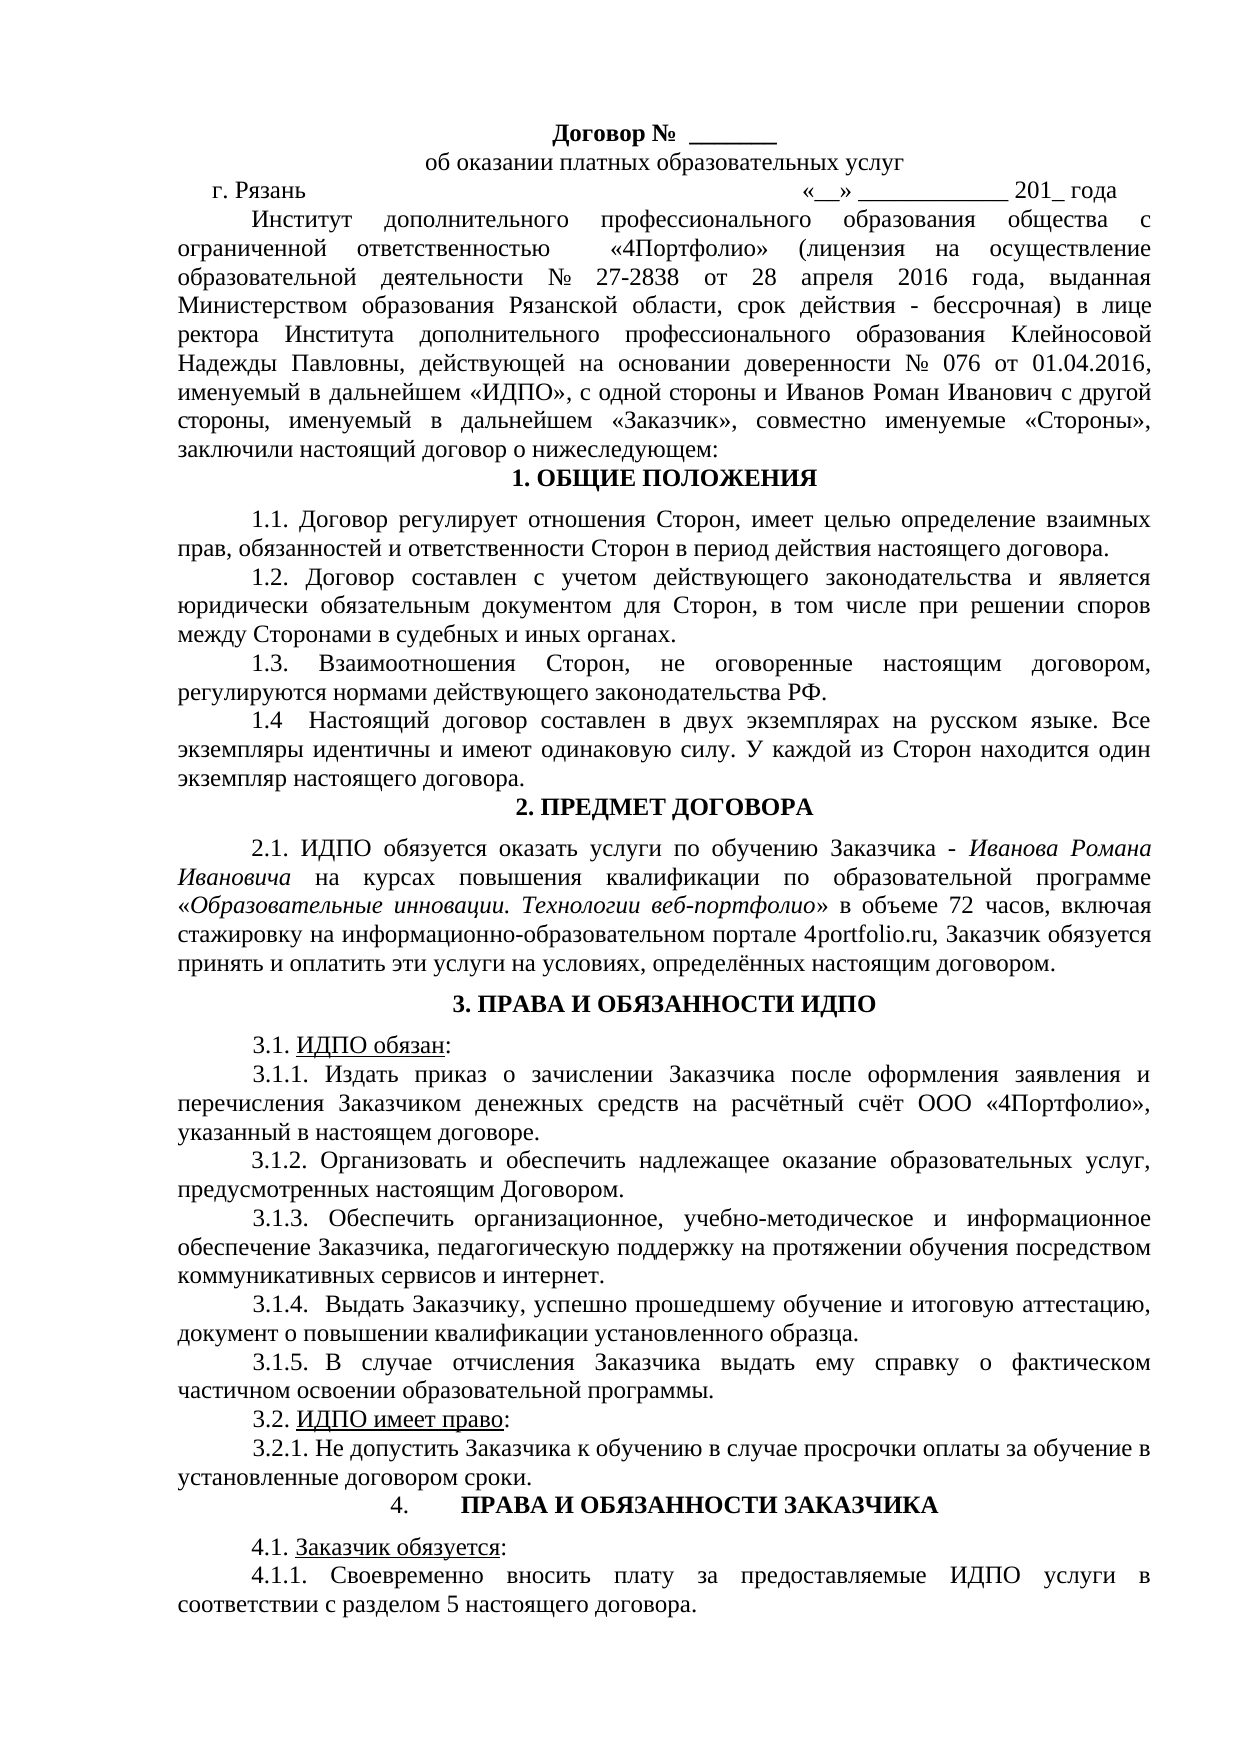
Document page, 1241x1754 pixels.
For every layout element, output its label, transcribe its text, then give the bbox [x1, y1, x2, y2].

text Договор № _______ [177, 118, 1152, 147]
list Заказчик обязуется: [196, 1532, 1152, 1561]
text 3.1.3. Обеспечить организационное, учебно-методическое и информационное обеспечение Заказчика, педагогическую поддержку на протяжении обучения посредством коммуникативных сервисов и интернет. [177, 1203, 1152, 1289]
text 2. ПРЕДМЕТ ДОГОВОРА [177, 792, 1152, 821]
text 3.1.2. Организовать и обеспечить надлежащее оказание образовательных услуг, предусмотренных настоящим Договором. [177, 1146, 1152, 1203]
text 1.2. Договор составлен с учетом действующего законодательства и является юридически обязательным документом для Сторон, в том числе при решении споров между Сторонами в судебных и иных органах. [177, 562, 1152, 648]
text 3.2.1. Не допустить Заказчика к обучению в случае просрочки оплаты за обучение в установленные договором сроки. [177, 1433, 1152, 1491]
text об оказании платных образовательных услуг [177, 147, 1152, 176]
text 1. ОБЩИЕ ПОЛОЖЕНИЯ [177, 463, 1152, 492]
text 3.2. ИДПО имеет право: [177, 1404, 1152, 1433]
text г. Рязань «__» ____________ 201_ года [177, 176, 1152, 204]
text 3. ПРАВА И ОБЯЗАННОСТИ ИДПО [177, 989, 1152, 1018]
text 3.1. ИДПО обязан: [196, 1031, 1152, 1059]
text 1.4 Настоящий договор составлен в двух экземплярах на русском языке. Все экземпляры идентичны и имеют одинаковую силу. У каждой из Сторон находится один экземпляр настоящего договора. [177, 706, 1152, 792]
text 1.3. Взаимоотношения Сторон, не оговоренные настоящим договором, регулируются нормами действующего законодательства РФ. [177, 648, 1152, 706]
text 3.1.1. Издать приказ о зачислении Заказчика после оформления заявления и перечисления Заказчиком денежных средств на расчётный счёт ООО «4Портфолио», указанный в настоящем договоре. [177, 1059, 1152, 1146]
text 2.1. ИДПО обязуется оказать услуги по обучению Заказчика - Иванова Романа Ивановича на курсах повышения квалификации по образовательной программе «Образовательные инновации. Технологии веб-портфолио» в объеме 72 часов, включая стажировку на информационно-образовательном портале 4portfolio.ru, Заказчик обязуется принять и оплатить эти услуги на условиях, определённых настоящим договором. [177, 833, 1152, 977]
text Институт дополнительного профессионального образования общества с ограниченной ответственностью «4Портфолио» (лицензия на осуществление образовательной деятельности № 27-2838 от 28 апреля 2016 года, выданная Министерством образования Рязанской области, срок действия - бессрочная) в лице ректора Института дополнительного профессионального образования Клейносовой Надежды Павловны, действующей на основании доверенности № 076 от 01.04.2016, именуемый в дальнейшем «ИДПО», с одной стороны и Иванов Роман Иванович с другой стороны, именуемый в дальнейшем «Заказчик», совместно именуемые «Стороны», заключили настоящий договор о нижеследующем: [177, 204, 1152, 463]
list Выдать Заказчику, успешно прошедшему обучение и итоговую аттестацию, документ о повышении квалификации установленного образца. [177, 1289, 1152, 1347]
list ПРАВА И ОБЯЗАННОСТИ ЗАКАЗЧИКА [177, 1491, 1152, 1519]
text 1.1. Договор регулирует отношения Сторон, имеет целью определение взаимных прав, обязанностей и ответственности Сторон в период действия настоящего договора. [177, 504, 1152, 562]
list В случае отчисления Заказчика выдать ему справку о фактическом частичном освоении образовательной программы. [177, 1347, 1152, 1404]
text 4.1.1. Своевременно вносить плату за предоставляемые ИДПО услуги в соответствии с разделом 5 настоящего договора. [177, 1561, 1152, 1618]
